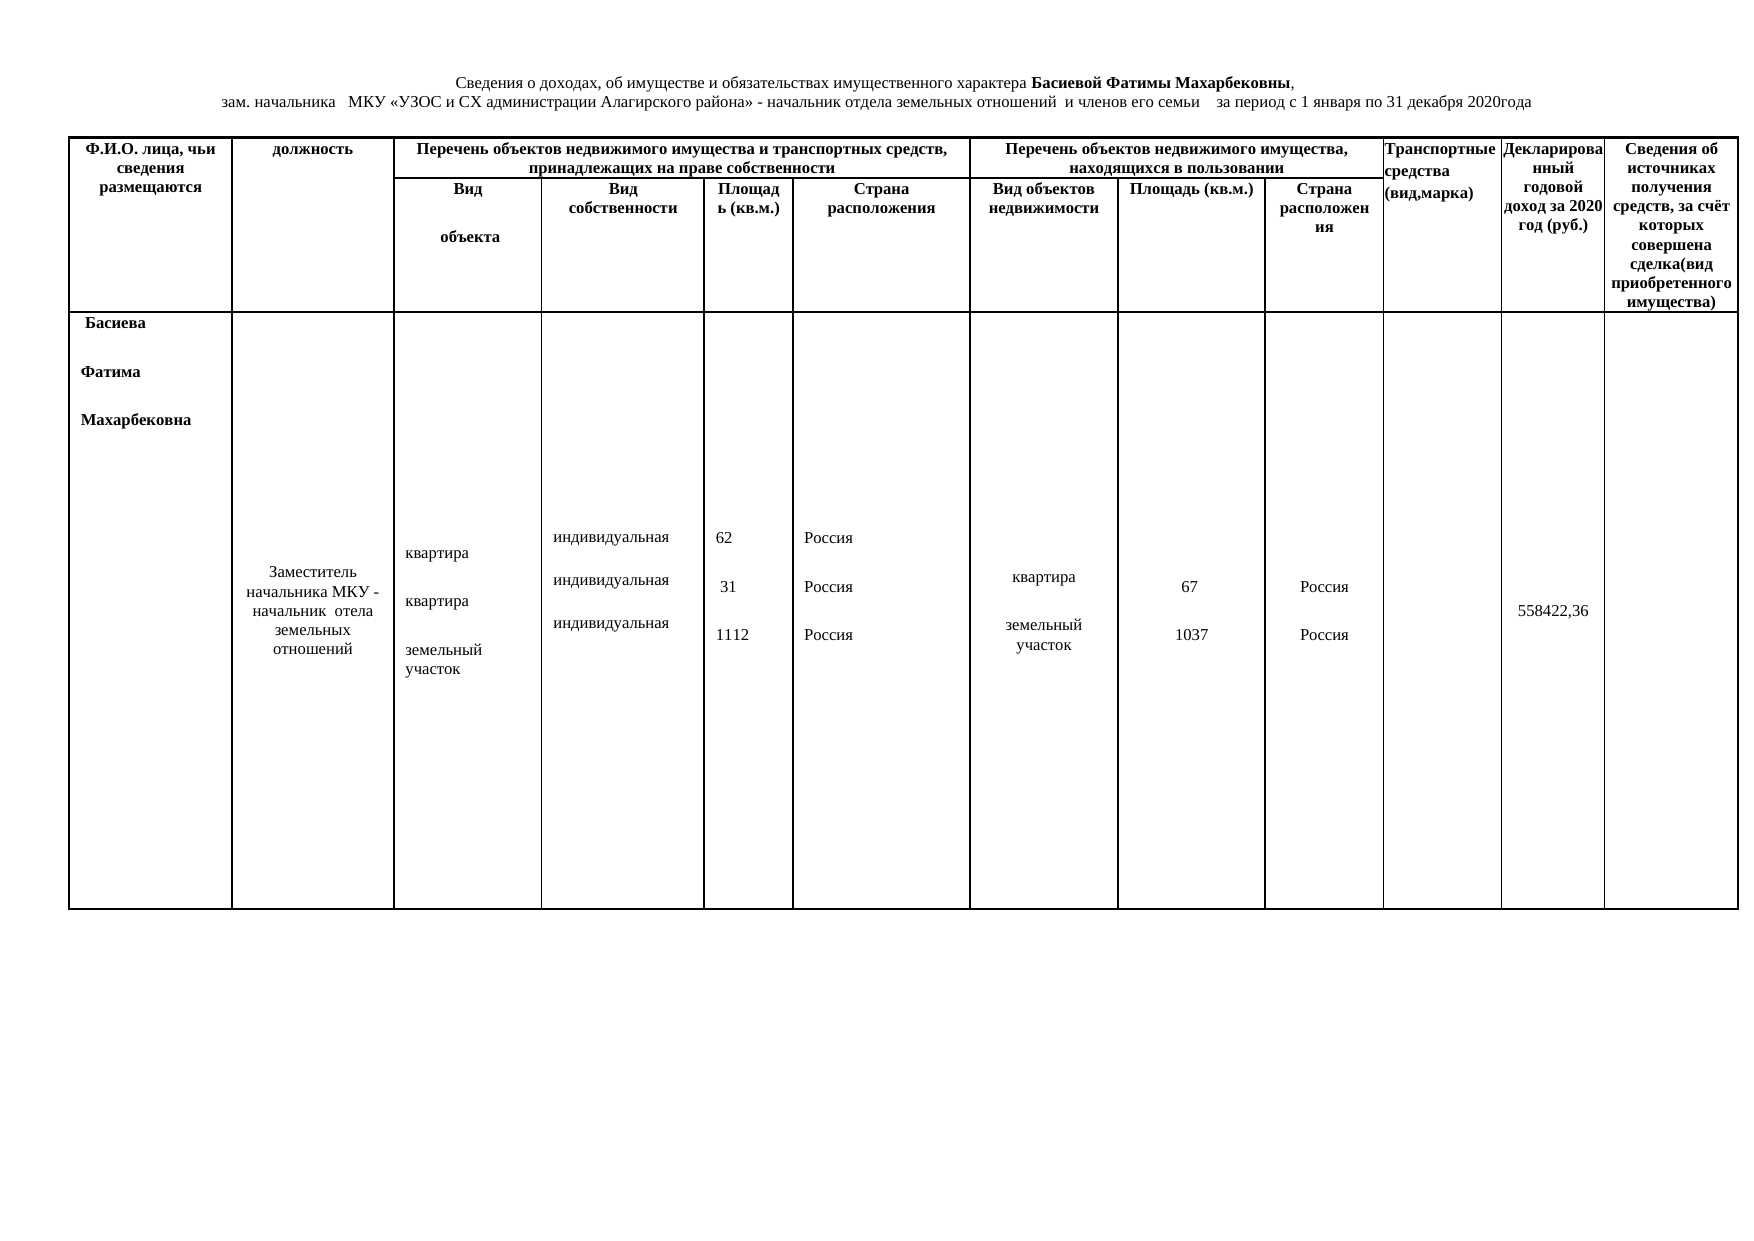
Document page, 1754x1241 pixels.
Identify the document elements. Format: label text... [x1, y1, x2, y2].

table_header Ф.И.О. лица, чьи сведения размещаются [70, 139, 231, 311]
table_cell Вид собственности [542, 179, 703, 311]
table_cell 558422,36 [1502, 313, 1604, 907]
table_cell Россия Россия [1266, 313, 1383, 907]
table_cell Площадь (кв.м.) [1119, 179, 1264, 311]
table_cell 67 1037 [1119, 313, 1264, 907]
text Сведения о доходах, об имуществе и обязательствах имущественного характера Басиевой Фатимы Махарбековны, зам. начальника МКУ «УЗОС и СХ администрации Алагирского района» - начальник отдела земельных отношений и членов его семьи за период с 1 января по 31 декабря 2020года [118, 73, 1636, 111]
table_header Декларированный годовой доход за 2020 год (руб.) [1502, 139, 1604, 311]
table_cell Россия Россия Россия [794, 313, 969, 907]
table_cell Басиева Фатима Махарбековна [70, 313, 231, 907]
table_cell квартира земельный участок [971, 313, 1117, 907]
table_cell Страна расположения [794, 179, 969, 311]
table_cell Вид объектов недвижимости [971, 179, 1117, 311]
table_header Транспортные средства (вид,марка) [1384, 139, 1501, 311]
table_header Перечень объектов недвижимого имущества и транспортных средств, принадлежащих на праве собственности [395, 139, 969, 177]
table_cell Вид объекта [395, 179, 541, 311]
table_cell Страна расположения [1266, 179, 1383, 311]
table_cell индивидуальная индивидуальная индивидуальная [542, 313, 703, 907]
table_header должность [233, 139, 393, 311]
table_cell квартира квартира земельный участок [395, 313, 541, 907]
table_cell [1605, 313, 1737, 907]
table_header Сведения об источниках получения средств, за счёт которых совершена сделка(вид приобретенного имущества) [1605, 139, 1737, 311]
table_cell [1384, 313, 1501, 907]
table_cell Площадь (кв.м.) [705, 179, 792, 311]
table_header Перечень объектов недвижимого имущества, находящихся в пользовании [971, 139, 1383, 177]
table_cell Заместитель начальника МКУ - начальник отела земельных отношений [233, 313, 393, 907]
table_cell 62 31 1112 [705, 313, 792, 907]
